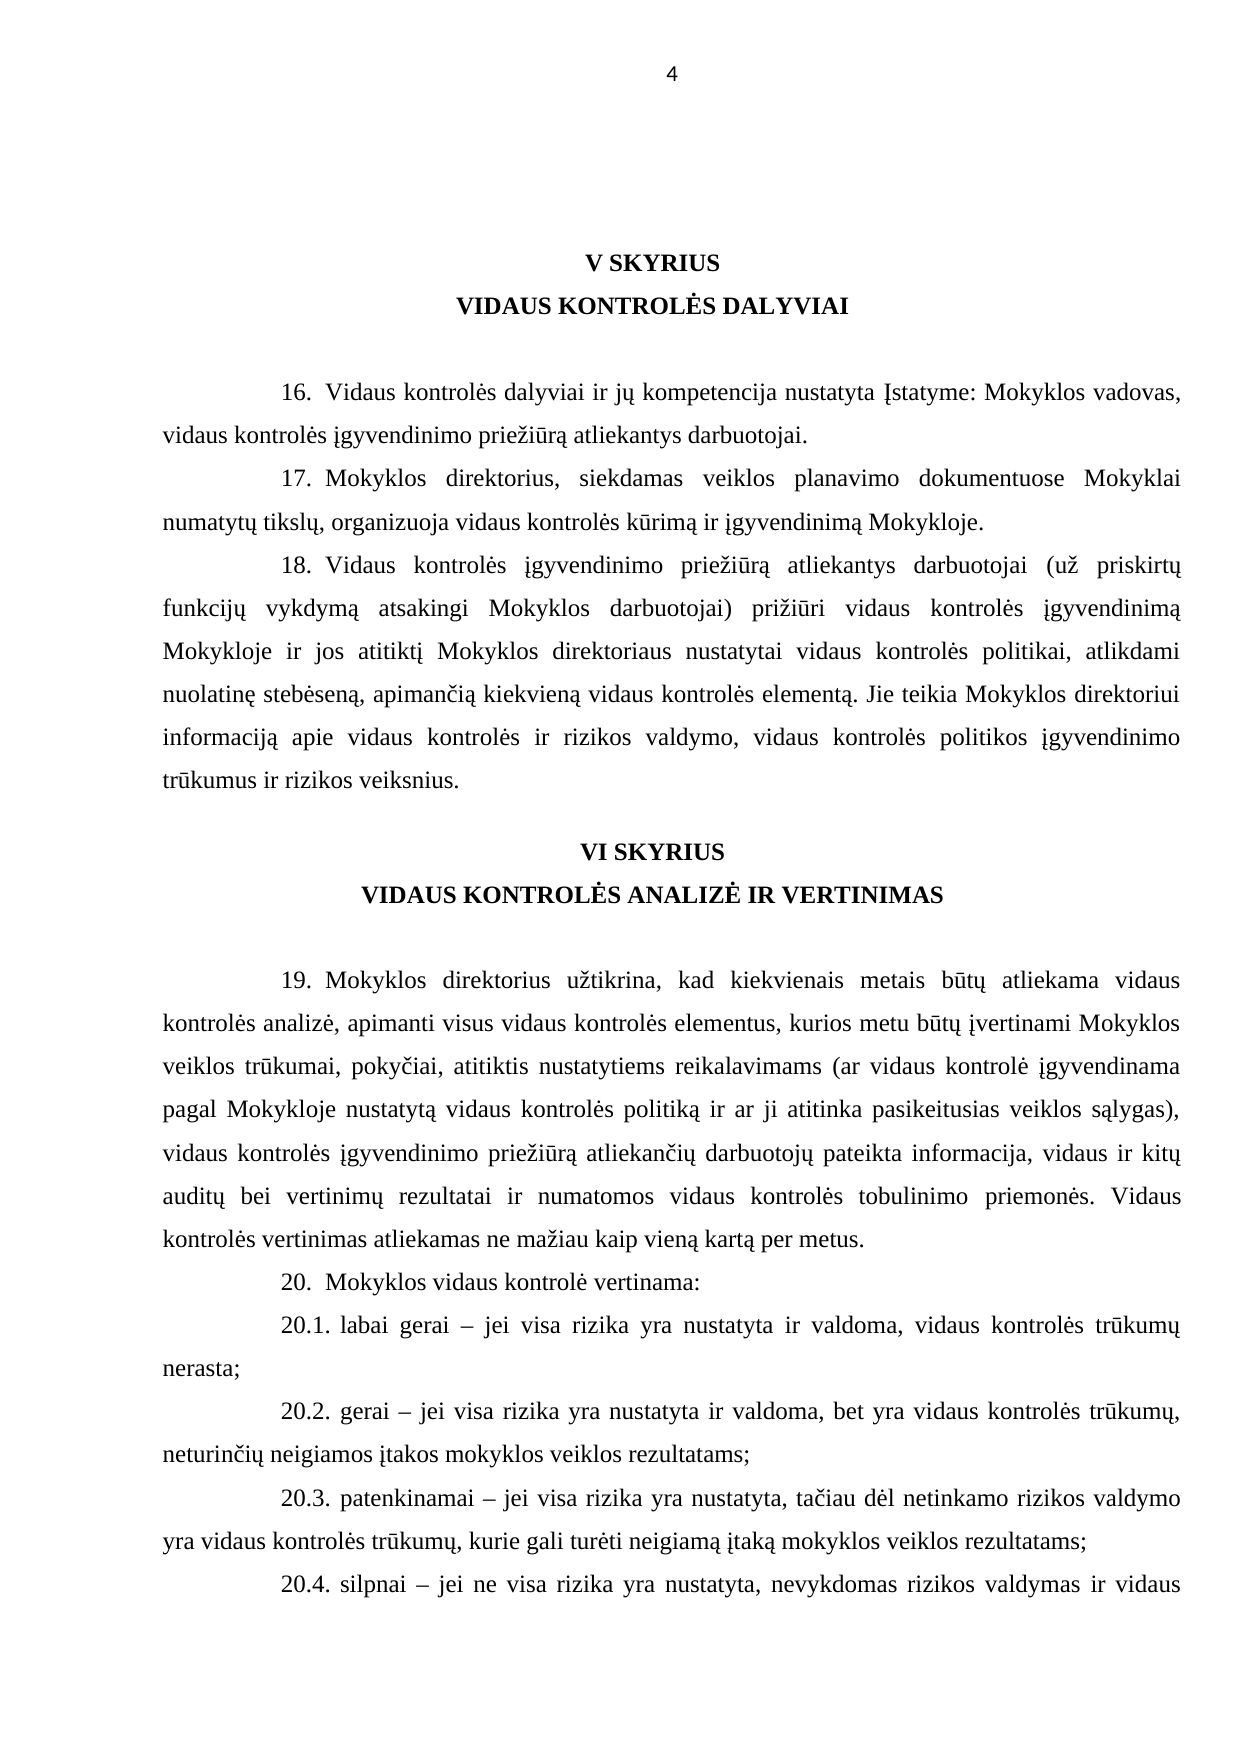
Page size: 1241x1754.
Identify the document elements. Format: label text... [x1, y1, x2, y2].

list Mokyklos direktorius, siekdamas veiklos planavimo dokumentuose Mokyklai numatytų tikslų, organizuoja vidaus kontrolės kūrimą ir įgyvendinimą Mokykloje. [162, 463, 1181, 535]
list Vidaus kontrolės dalyviai ir jų kompetencija nustatyta Įstatyme: Mokyklos vadovas, vidaus kontrolės įgyvendinimo priežiūrą atliekantys darbuotojai. [162, 377, 1181, 449]
list Mokyklos vidaus kontrolė vertinama: [162, 1267, 1181, 1296]
text VIDAUS KONTROLĖS ANALIZĖ IR VERTINIMAS [162, 881, 1142, 909]
text VIDAUS KONTROLĖS DALYVIAI [162, 291, 1142, 320]
list gerai – jei visa rizika yra nustatyta ir valdoma, bet yra vidaus kontrolės trūkumų, neturinčių neigiamos įtakos mokyklos veiklos rezultatams; [162, 1396, 1181, 1468]
list patenkinamai – jei visa rizika yra nustatyta, tačiau dėl netinkamo rizikos valdymo yra vidaus kontrolės trūkumų, kurie gali turėti neigiamą įtaką mokyklos veiklos rezultatams; [162, 1483, 1181, 1554]
list labai gerai – jei visa rizika yra nustatyta ir valdoma, vidaus kontrolės trūkumų nerasta; [162, 1310, 1181, 1382]
list Vidaus kontrolės įgyvendinimo priežiūrą atliekantys darbuotojai (už priskirtų funkcijų vykdymą atsakingi Mokyklos darbuotojai) prižiūri vidaus kontrolės įgyvendinimą Mokykloje ir jos atitiktį Mokyklos direktoriaus nustatytai vidaus kontrolės politikai, atlikdami nuolatinę stebėseną, apimančią kiekvieną vidaus kontrolės elementą. Jie teikia Mokyklos direktoriui informaciją apie vidaus kontrolės ir rizikos valdymo, vidaus kontrolės politikos įgyvendinimo trūkumus ir rizikos veiksnius. [162, 550, 1181, 794]
text VI SKYRIUS [162, 837, 1142, 866]
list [162, 1569, 1181, 1598]
text V SKYRIUS [162, 248, 1142, 277]
list Mokyklos direktorius užtikrina, kad kiekvienais metais būtų atliekama vidaus kontrolės analizė, apimanti visus vidaus kontrolės elementus, kurios metu būtų įvertinami Mokyklos veiklos trūkumai, pokyčiai, atitiktis nustatytiems reikalavimams (ar vidaus kontrolė įgyvendinama pagal Mokykloje nustatytą vidaus kontrolės politiką ir ar ji atitinka pasikeitusias veiklos sąlygas), vidaus kontrolės įgyvendinimo priežiūrą atliekančių darbuotojų pateikta informacija, vidaus ir kitų auditų bei vertinimų rezultatai ir numatomos vidaus kontrolės tobulinimo priemonės. Vidaus kontrolės vertinimas atliekamas ne mažiau kaip vieną kartą per metus. [162, 965, 1181, 1253]
